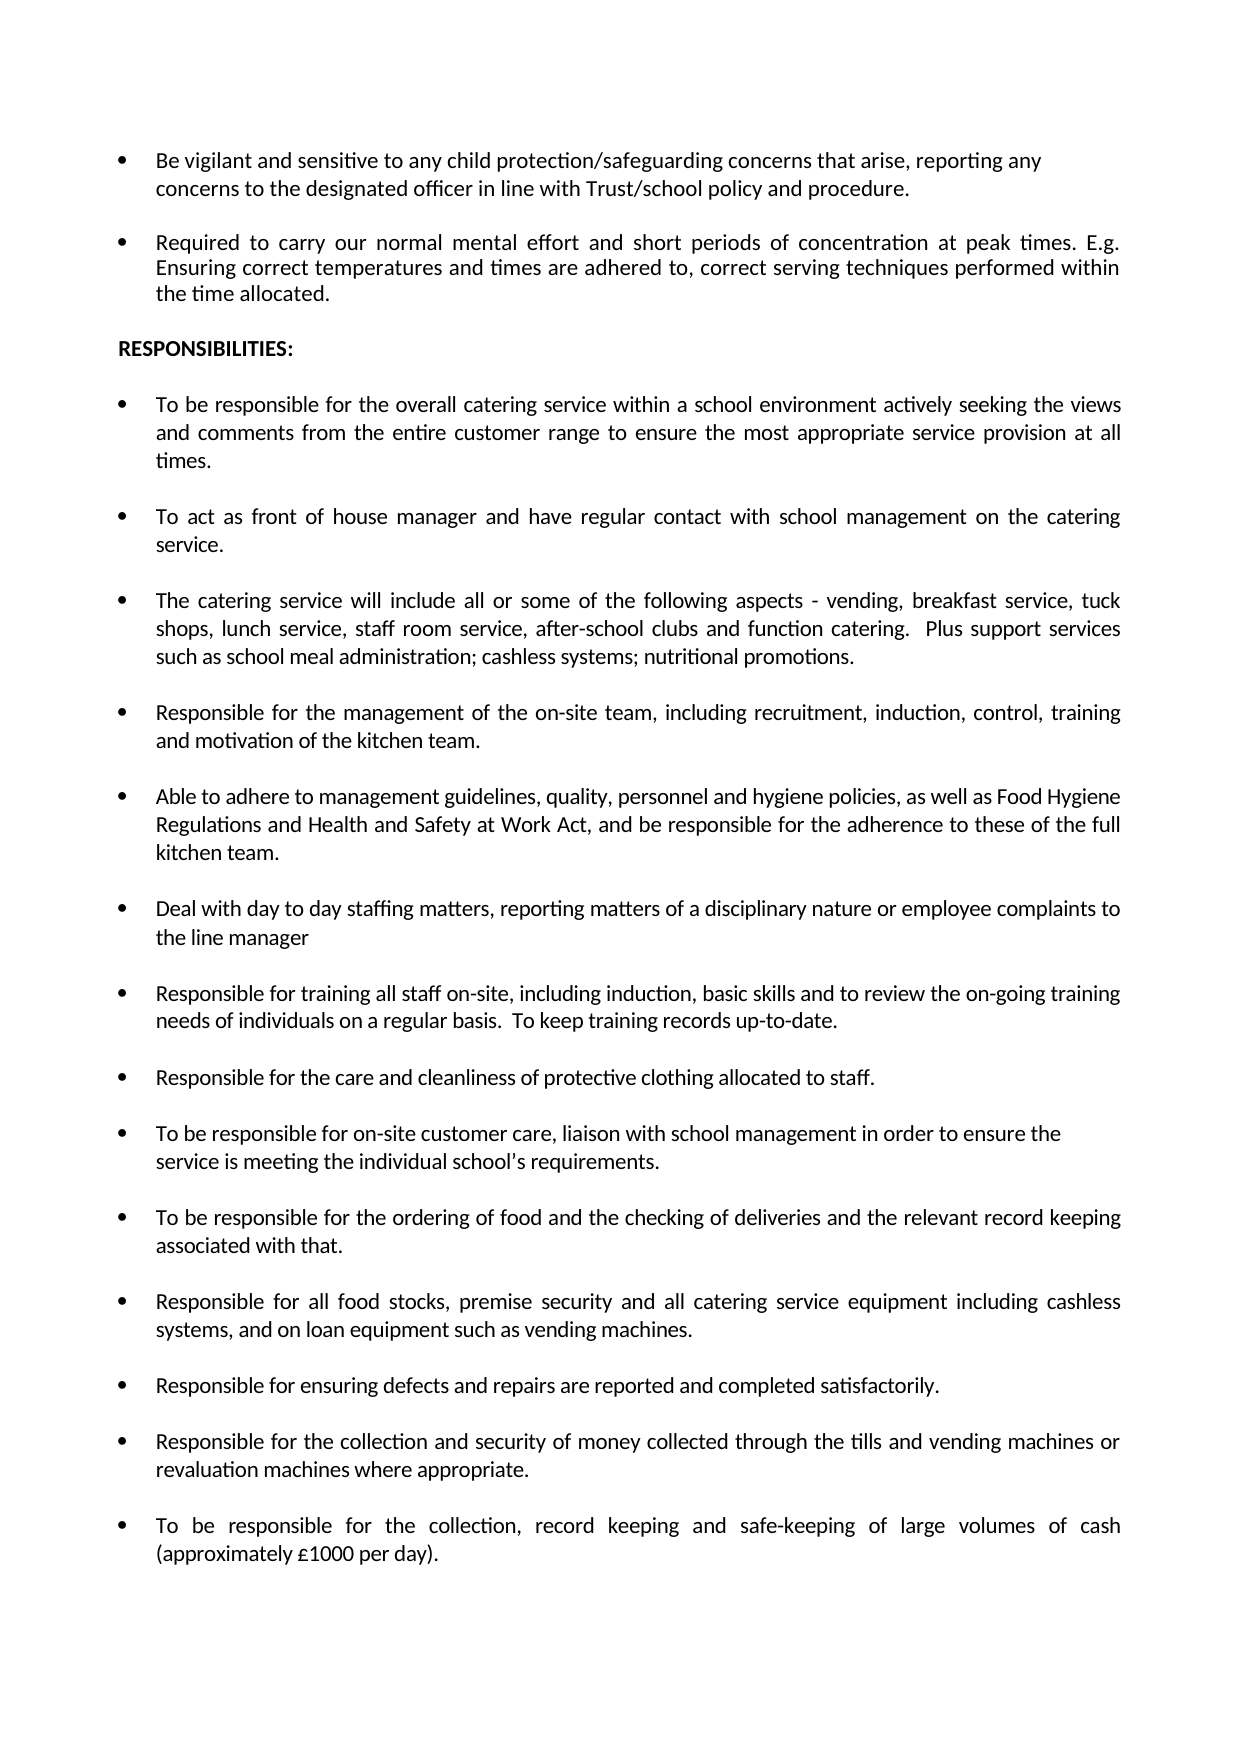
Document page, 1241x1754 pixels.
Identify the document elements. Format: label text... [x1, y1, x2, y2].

list To act as front of house manager and have regular contact with school management on the catering service. [118, 502, 1122, 558]
list Be vigilant and sensitive to any child protection/safeguarding concerns that arise, reporting any concerns to the designated officer in line with Trust/school policy and procedure. [118, 146, 1122, 202]
list The catering service will include all or some of the following aspects - vending, breakfast service, tuck shops, lunch service, staff room service, after-school clubs and function catering. Plus support services such as school meal administration; cashless systems; nutritional promotions. [118, 586, 1122, 670]
list To be responsible for the ordering of food and the checking of deliveries and the relevant record keeping associated with that. [118, 1203, 1122, 1259]
list To be responsible for the collection, record keeping and safe-keeping of large volumes of cash (approximately £1000 per day). [118, 1511, 1122, 1567]
list Able to adhere to management guidelines, quality, personnel and hygiene policies, as well as Food Hygiene Regulations and Health and Safety at Work Act, and be responsible for the adherence to these of the full kitchen team. [118, 782, 1122, 867]
list To be responsible for the overall catering service within a school environment actively seeking the views and comments from the entire customer range to ensure the most appropriate service provision at all times. [118, 390, 1122, 474]
list Responsible for ensuring defects and repairs are reported and completed satisfactorily. [118, 1371, 1122, 1399]
list To be responsible for on-site customer care, liaison with school management in order to ensure the service is meeting the individual school’s requirements. [118, 1119, 1122, 1175]
list Responsible for training all staff on-site, including induction, basic skills and to review the on-going training needs of individuals on a regular basis. To keep training records up-to-date. [118, 979, 1122, 1035]
list Responsible for the management of the on-site team, including recruitment, induction, control, training and motivation of the kitchen team. [118, 698, 1122, 754]
list Responsible for the care and cleanliness of protective clothing allocated to staff. [118, 1063, 1122, 1091]
list Responsible for the collection and security of money collected through the tills and vending machines or revaluation machines where appropriate. [118, 1427, 1122, 1483]
list Required to carry our normal mental effort and short periods of concentration at peak times. E.g. Ensuring correct temperatures and times are adhered to, correct serving techniques performed within the time allocated. [118, 230, 1122, 306]
list Deal with day to day staffing matters, reporting matters of a disciplinary nature or employee complaints to the line manager [118, 894, 1122, 951]
text Responsibilities: [118, 334, 1122, 362]
list Responsible for all food stocks, premise security and all catering service equipment including cashless systems, and on loan equipment such as vending machines. [118, 1287, 1122, 1343]
